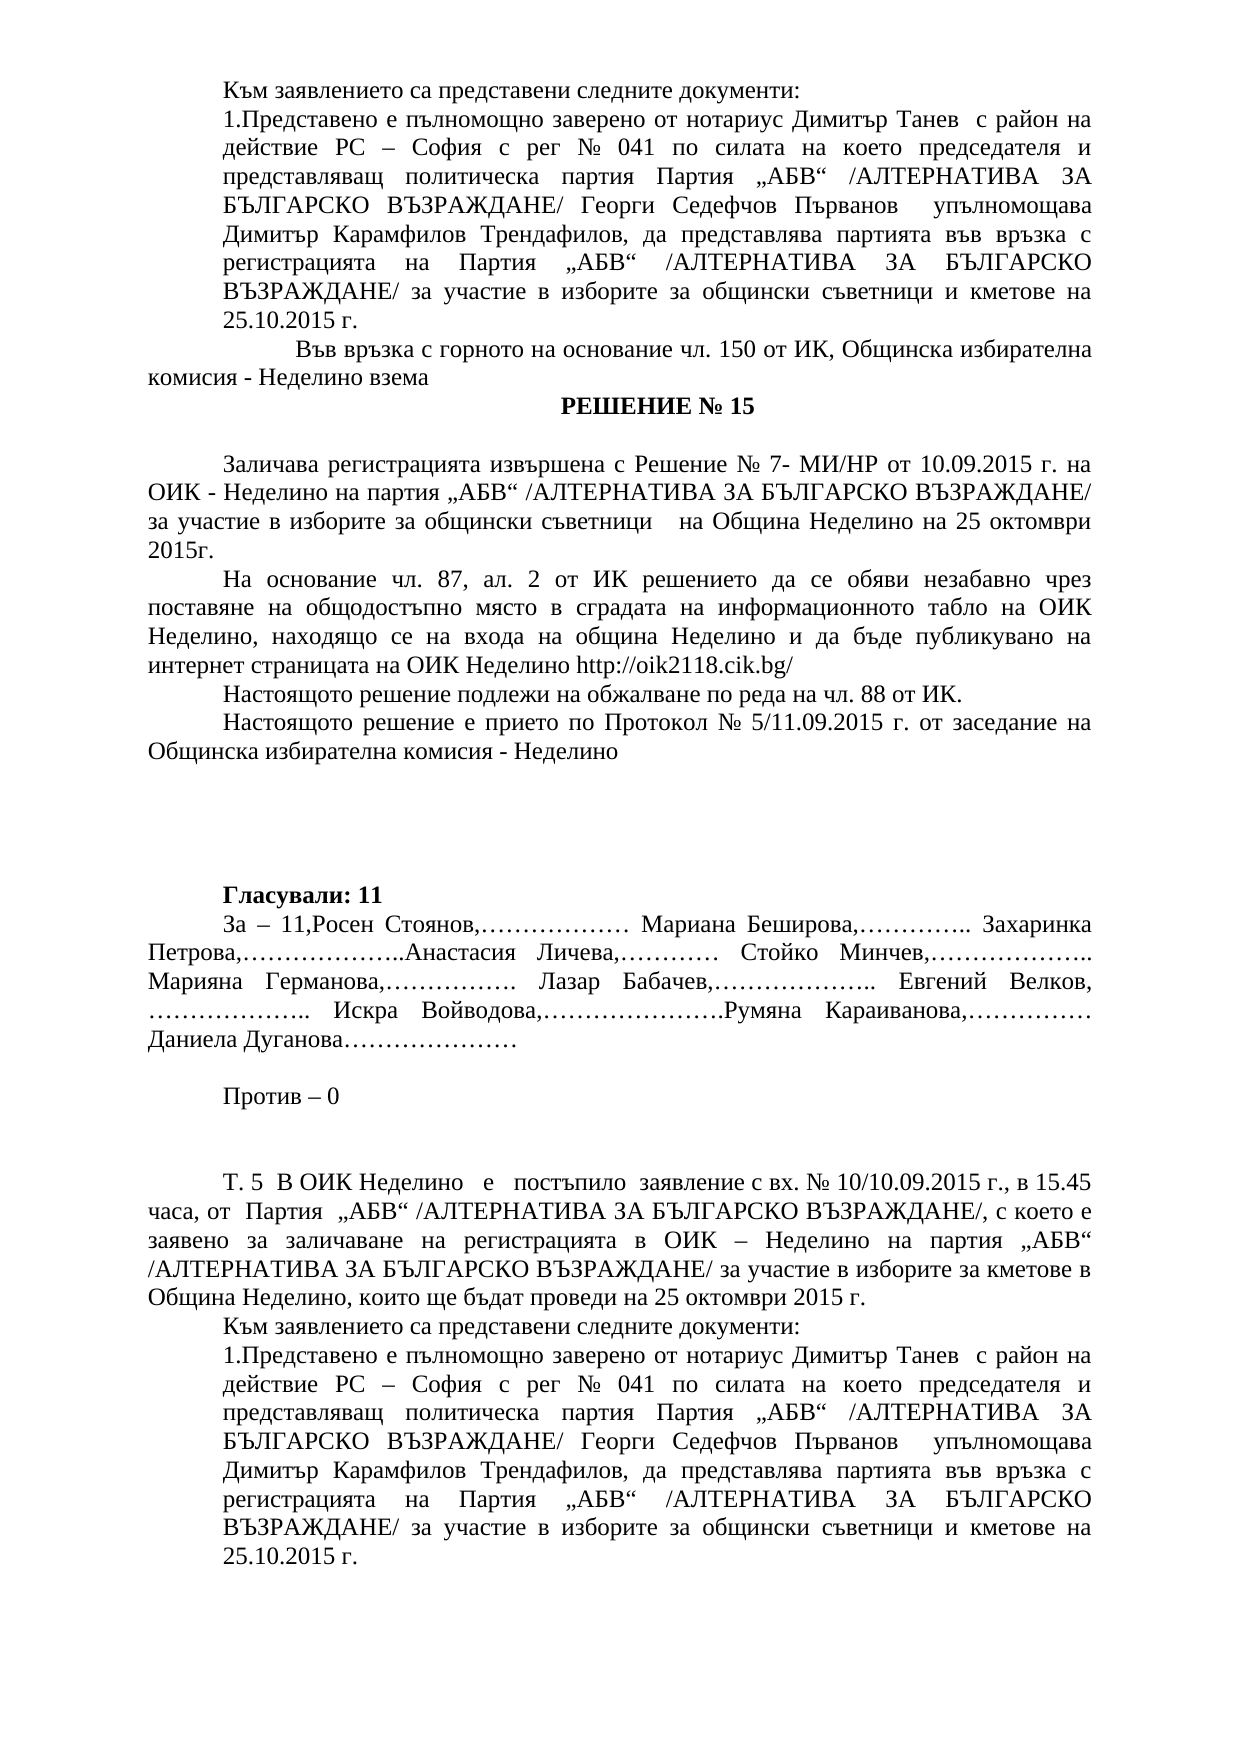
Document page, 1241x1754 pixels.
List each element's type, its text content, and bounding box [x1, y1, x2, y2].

text За – 11,Росен Стоянов,……………… Мариана Беширова,………….. Захаринка Петрова,………………..Анастасия Личева,………… Стойко Минчев,……………….. Марияна Германова,……………. Лазар Бабачев,……………….. Евгений Велков,……………….. Искра Войводова,………………….Румяна Караиванова,…………… Даниела Дуганова………………… [148, 909, 1093, 1052]
text Гласували: 11 [148, 880, 1093, 909]
text Към заявлението са представени следните документи: [148, 75, 1093, 104]
text Т. 5 В ОИК Неделино е постъпило заявление с вх. № 10/10.09.2015 г., в 15.45 часа, от Партия „АБВ“ /АЛТЕРНАТИВА ЗА БЪЛГАРСКО ВЪЗРАЖДАНЕ/, с което е заявено за заличаване на регистрацията в ОИК – Неделино на партия „АБВ“ /АЛТЕРНАТИВА ЗА БЪЛГАРСКО ВЪЗРАЖДАНЕ/ за участие в изборите за кметове в Община Неделино, които ще бъдат проведи на 25 октомври 2015 г. [148, 1167, 1093, 1311]
text РЕШЕНИЕ № 15 [148, 391, 1093, 420]
text 1.Представено е пълномощно заверено от нотариус Димитър Танев с район на действие РС – София с рег № 041 по силата на което председателя и представляващ политическа партия Партия „АБВ“ /АЛТЕРНАТИВА ЗА БЪЛГАРСКО ВЪЗРАЖДАНЕ/ Георги Седефчов Първанов упълномощава Димитър Карамфилов Трендафилов, да представлява партията във връзка с регистрацията на Партия „АБВ“ /АЛТЕРНАТИВА ЗА БЪЛГАРСКО ВЪЗРАЖДАНЕ/ за участие в изборите за общински съветници и кметове на 25.10.2015 г. [223, 104, 1093, 334]
text Настоящото решение подлежи на обжалване по реда на чл. 88 от ИК. [148, 679, 1093, 707]
text Против – 0 [148, 1081, 1093, 1110]
text Заличава регистрацията извършена с Решение № 7- МИ/НР от 10.09.2015 г. на ОИК - Неделино на партия „АБВ“ /АЛТЕРНАТИВА ЗА БЪЛГАРСКО ВЪЗРАЖДАНЕ/ за участие в изборите за общински съветници на Община Неделино на 25 октомври 2015г. [148, 449, 1093, 564]
text 1.Представено е пълномощно заверено от нотариус Димитър Танев с район на действие РС – София с рег № 041 по силата на което председателя и представляващ политическа партия Партия „АБВ“ /АЛТЕРНАТИВА ЗА БЪЛГАРСКО ВЪЗРАЖДАНЕ/ Георги Седефчов Първанов упълномощава Димитър Карамфилов Трендафилов, да представлява партията във връзка с регистрацията на Партия „АБВ“ /АЛТЕРНАТИВА ЗА БЪЛГАРСКО ВЪЗРАЖДАНЕ/ за участие в изборите за общински съветници и кметове на 25.10.2015 г. [223, 1340, 1093, 1570]
text Към заявлението са представени следните документи: [148, 1311, 1093, 1340]
text На основание чл. 87, ал. 2 от ИК решението да се обяви незабавно чрез поставяне на общодостъпно място в сградата на информационното табло на ОИК Неделино, находящо се на входа на община Неделино и да бъде публикувано на интернет страницата на ОИК Неделино http://oik2118.cik.bg/ [148, 564, 1093, 679]
text Настоящото решение е прието по Протокол № 5/11.09.2015 г. от заседание на Общинска избирателна комисия - Неделино [148, 707, 1093, 765]
text Във връзка с горното на основание чл. 150 от ИК, Общинска избирателна комисия - Неделино взема [148, 334, 1093, 391]
